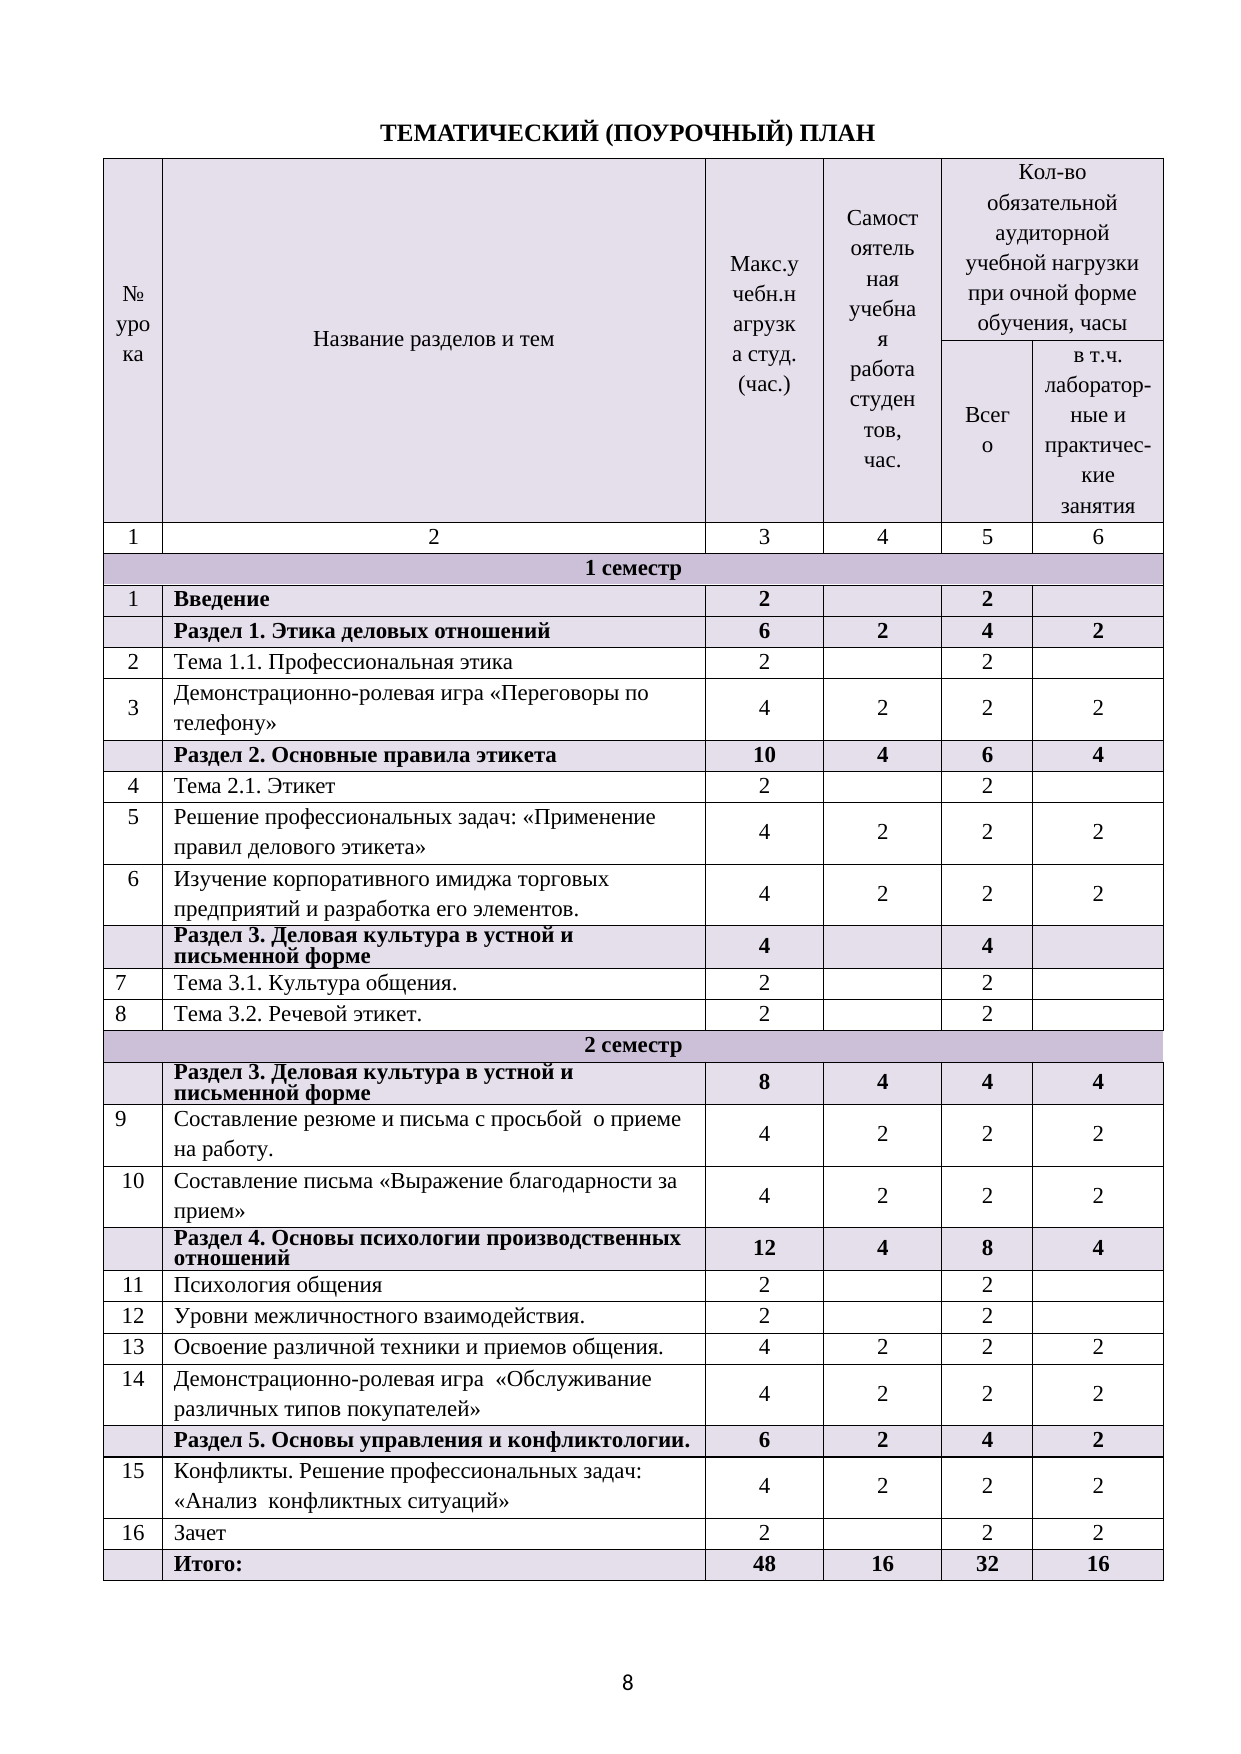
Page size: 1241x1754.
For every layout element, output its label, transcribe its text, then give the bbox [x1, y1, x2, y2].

subtitle тематический (поурочный) план [103, 118, 1152, 147]
table_cell 2 [824, 679, 941, 740]
table_cell 2 семестр [104, 1031, 1163, 1062]
table_cell Раздел 5. Основы управления и конфликтологии. [163, 1426, 705, 1456]
table_cell Тема 1.1. Профессиональная этика [163, 648, 705, 678]
table_cell Изучение корпоративного имиджа торговых предприятий и разработка его элементов. [163, 865, 705, 925]
table_cell 16 [824, 1550, 941, 1580]
table_cell 12 [104, 1302, 162, 1332]
table_cell [824, 969, 941, 999]
table_cell [824, 1000, 941, 1030]
table_cell 6 [104, 865, 162, 925]
table_cell 5 [104, 803, 162, 864]
table_cell 1 [104, 523, 162, 553]
table_cell в т.ч. лаборатор-ные и практичес-кие занятия [1033, 341, 1163, 522]
table_cell 14 [104, 1365, 162, 1425]
table_cell Составление резюме и письма с просьбой о приеме на работу. [163, 1105, 705, 1166]
table_cell Всего [942, 341, 1032, 522]
table_cell 2 [1033, 865, 1163, 925]
table_cell Тема 2.1. Этикет [163, 772, 705, 802]
table_cell 2 [1033, 1519, 1163, 1549]
table_cell Уровни межличностного взаимодействия. [163, 1302, 705, 1332]
table_cell 4 [706, 1334, 823, 1364]
table_cell 6 [1033, 523, 1163, 553]
table_cell [104, 1550, 162, 1580]
table_cell Тема 3.1. Культура общения. [163, 969, 705, 999]
table_cell 2 [706, 648, 823, 678]
table_cell 4 [104, 772, 162, 802]
table_cell [1033, 1271, 1163, 1301]
table_cell 4 [824, 1228, 941, 1270]
table_cell 2 [942, 772, 1032, 802]
table_cell 4 [824, 523, 941, 553]
table_cell 48 [706, 1550, 823, 1580]
table_cell [1033, 1302, 1163, 1332]
table_cell 2 [104, 648, 162, 678]
table_cell Демонстрационно-ролевая игра «Переговоры по телефону» [163, 679, 705, 740]
table_cell 3 [706, 523, 823, 553]
table_cell 4 [1033, 1063, 1163, 1104]
table_cell 2 [942, 1167, 1032, 1227]
table_cell [104, 741, 162, 771]
table_cell 2 [706, 1302, 823, 1332]
table_cell 2 [1033, 1334, 1163, 1364]
table_cell 4 [824, 741, 941, 771]
table_cell [824, 586, 941, 616]
table_cell [1033, 586, 1163, 616]
table_cell 2 [942, 648, 1032, 678]
table_cell 2 [942, 865, 1032, 925]
table_cell 2 [706, 969, 823, 999]
table_cell 16 [1033, 1550, 1163, 1580]
table_cell Демонстрационно-ролевая игра «Обслуживание различных типов покупателей» [163, 1365, 705, 1425]
table_header Макс.учебн.нагрузка студ. (час.) [706, 159, 823, 522]
table_cell [104, 1426, 162, 1456]
table_cell 4 [706, 865, 823, 925]
table_cell [824, 1271, 941, 1301]
table_cell 4 [942, 926, 1032, 968]
table_cell 2 [1033, 1167, 1163, 1227]
table_cell 4 [942, 617, 1032, 647]
table_cell 10 [706, 741, 823, 771]
table_cell 2 [1033, 1458, 1163, 1518]
table_cell 4 [706, 926, 823, 968]
table_cell 6 [942, 741, 1032, 771]
table_cell 2 [942, 586, 1032, 616]
table_cell 7 [104, 969, 162, 999]
table_cell [104, 926, 162, 968]
table_cell 2 [942, 1458, 1032, 1518]
table_cell 8 [104, 1000, 162, 1030]
table_cell 2 [1033, 679, 1163, 740]
table_cell 8 [942, 1228, 1032, 1270]
table_cell 4 [1033, 741, 1163, 771]
table_cell 2 [824, 617, 941, 647]
table_cell 8 [706, 1063, 823, 1104]
table_cell 5 [942, 523, 1032, 553]
table_cell 2 [706, 586, 823, 616]
table_header Название разделов и тем [163, 159, 705, 522]
table_cell 2 [1033, 1105, 1163, 1166]
table_cell 13 [104, 1334, 162, 1364]
table_cell 11 [104, 1271, 162, 1301]
table_cell 12 [706, 1228, 823, 1270]
table_cell 4 [706, 1458, 823, 1518]
table_cell Раздел 4. Основы психологии производственных отношений [163, 1228, 705, 1270]
table_cell 2 [824, 1458, 941, 1518]
table_cell Введение [163, 586, 705, 616]
table_cell [1033, 772, 1163, 802]
table_cell 15 [104, 1458, 162, 1518]
table_cell 10 [104, 1167, 162, 1227]
table_cell 4 [706, 679, 823, 740]
table_cell 1 семестр [104, 554, 1163, 584]
table_cell Раздел 2. Основные правила этикета [163, 741, 705, 771]
table_cell 2 [706, 1000, 823, 1030]
table_cell 2 [824, 803, 941, 864]
table_cell 2 [942, 803, 1032, 864]
table_cell 4 [942, 1063, 1032, 1104]
table_cell [824, 1302, 941, 1332]
table_cell 4 [1033, 1228, 1163, 1270]
table_cell 2 [824, 1105, 941, 1166]
table_cell [1033, 969, 1163, 999]
table_cell 2 [706, 1519, 823, 1549]
table_cell 2 [942, 1302, 1032, 1332]
table_cell Составление письма «Выражение благодарности за прием» [163, 1167, 705, 1227]
table_cell [824, 772, 941, 802]
table_cell 2 [824, 1426, 941, 1456]
table_cell [104, 1228, 162, 1270]
table_cell 2 [942, 1105, 1032, 1166]
table_cell 2 [824, 1365, 941, 1425]
table_cell [824, 926, 941, 968]
table_cell [1033, 648, 1163, 678]
table_cell [824, 648, 941, 678]
table_cell [104, 1063, 162, 1104]
table_cell 2 [1033, 803, 1163, 864]
table_cell 2 [824, 1167, 941, 1227]
table_cell 2 [942, 1000, 1032, 1030]
table_cell Раздел 1. Этика деловых отношений [163, 617, 705, 647]
table_cell 2 [942, 1271, 1032, 1301]
table_cell 4 [706, 1105, 823, 1166]
table_cell 2 [942, 1334, 1032, 1364]
table_cell 2 [163, 523, 705, 553]
table_cell 2 [942, 969, 1032, 999]
table_cell 4 [824, 1063, 941, 1104]
table_cell 4 [706, 1167, 823, 1227]
table_cell Зачет [163, 1519, 705, 1549]
table_cell 2 [1033, 1365, 1163, 1425]
table_cell 2 [1033, 617, 1163, 647]
table_header Кол-во обязательной аудиторной учебной нагрузки при очной форме обучения, часы [942, 159, 1163, 340]
table_cell 32 [942, 1550, 1032, 1580]
table_cell 1 [104, 586, 162, 616]
table_cell 9 [104, 1105, 162, 1166]
table_cell [104, 617, 162, 647]
table_cell 2 [706, 772, 823, 802]
table_cell Раздел 3. Деловая культура в устной и письменной форме [163, 1063, 705, 1104]
table_cell 2 [942, 1519, 1032, 1549]
table_header № урока [104, 159, 162, 522]
table_cell 3 [104, 679, 162, 740]
table_cell Раздел 3. Деловая культура в устной и письменной форме [163, 926, 705, 968]
table_cell Психология общения [163, 1271, 705, 1301]
table_cell 4 [706, 803, 823, 864]
table_cell Конфликты. Решение профессиональных задач: «Анализ конфликтных ситуаций» [163, 1458, 705, 1518]
table_cell Решение профессиональных задач: «Применение правил делового этикета» [163, 803, 705, 864]
table_cell 4 [706, 1365, 823, 1425]
table_cell Тема 3.2. Речевой этикет. [163, 1000, 705, 1030]
table_cell 2 [824, 1334, 941, 1364]
table_cell 2 [824, 865, 941, 925]
table_cell [1033, 1000, 1163, 1030]
table_cell 2 [1033, 1426, 1163, 1456]
table_cell Освоение различной техники и приемов общения. [163, 1334, 705, 1364]
table_cell 6 [706, 1426, 823, 1456]
table_header Самостоятельная учебная работа студентов, час. [824, 159, 941, 522]
table_cell [824, 1519, 941, 1549]
table_cell 6 [706, 617, 823, 647]
table_cell [1033, 926, 1163, 968]
table_cell 2 [706, 1271, 823, 1301]
table_cell 4 [942, 1426, 1032, 1456]
table_cell Итого: [163, 1550, 705, 1580]
table_cell 16 [104, 1519, 162, 1549]
table_cell 2 [942, 679, 1032, 740]
table_cell 2 [942, 1365, 1032, 1425]
